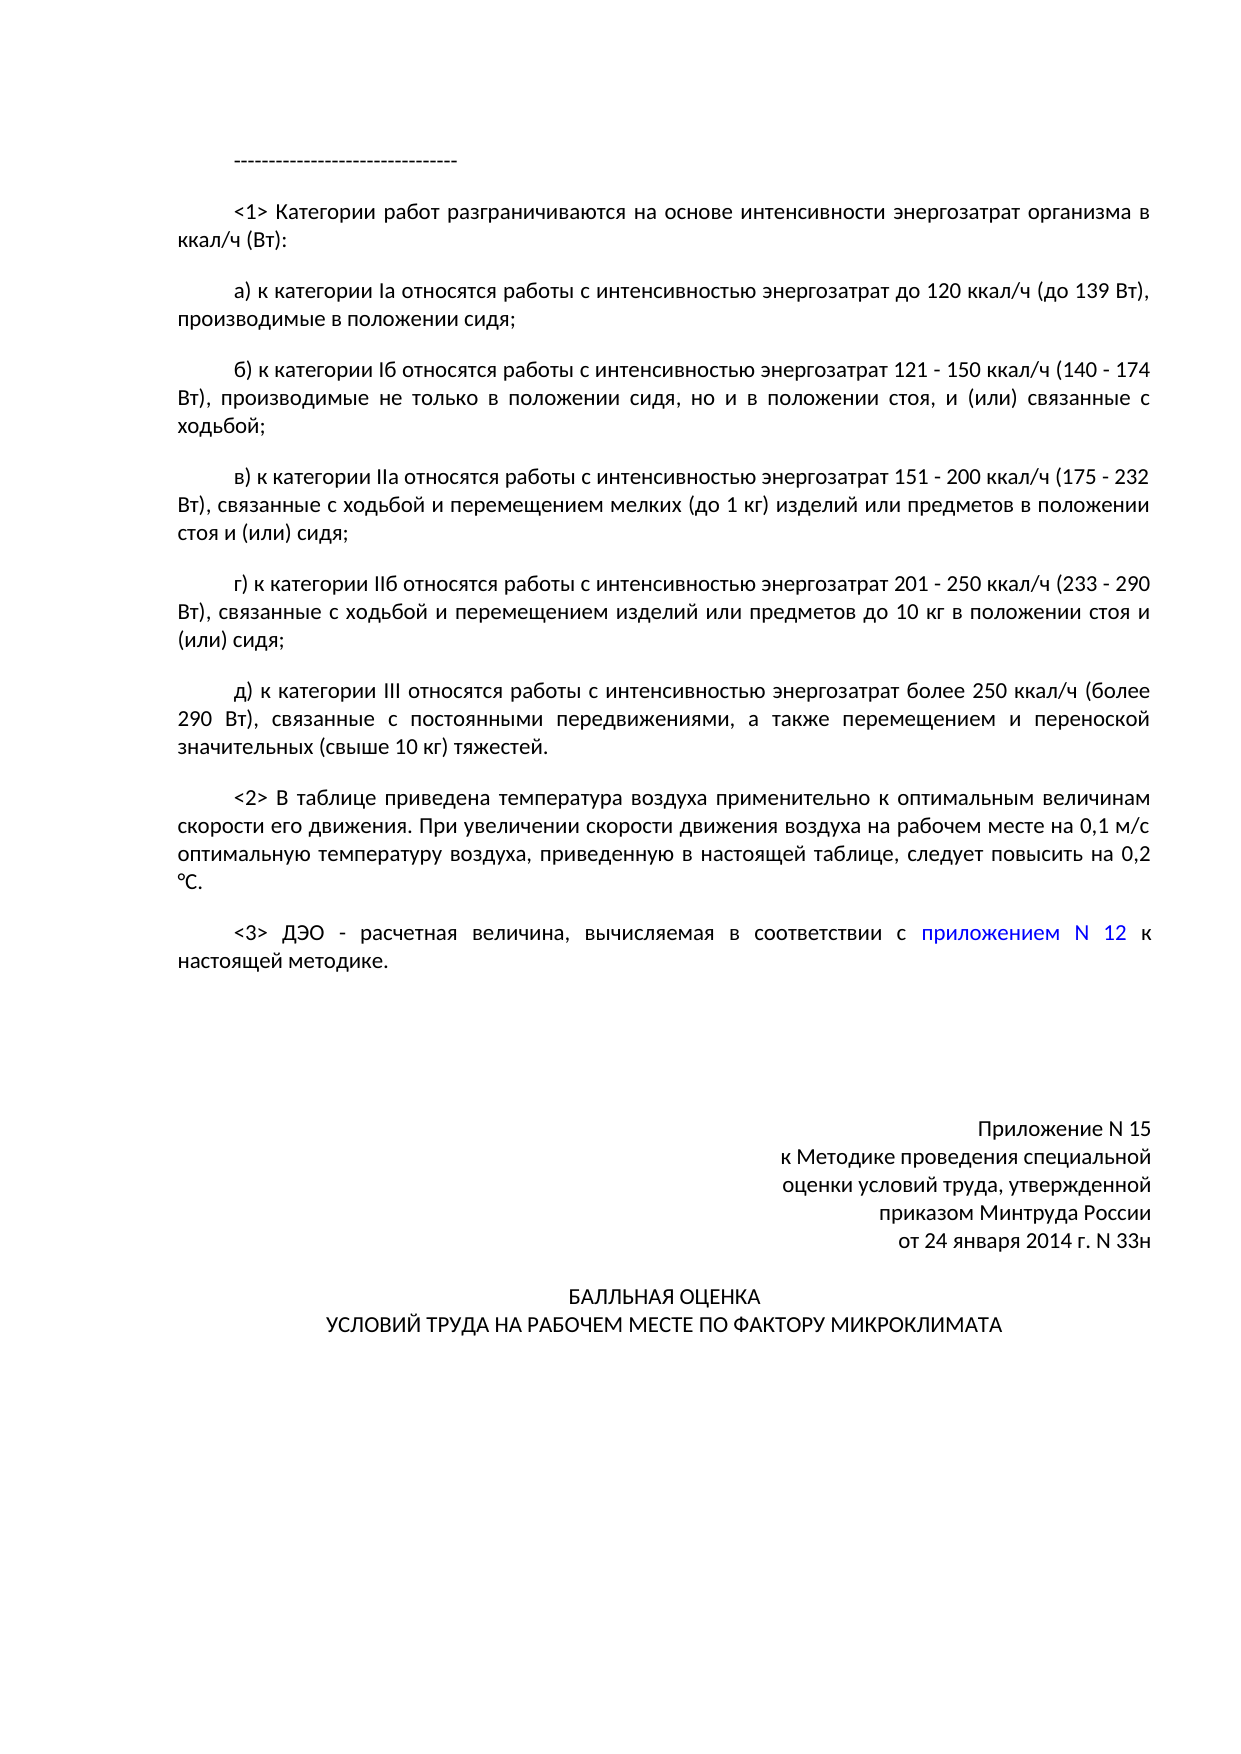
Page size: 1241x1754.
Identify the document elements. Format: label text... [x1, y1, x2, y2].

text к Методике проведения специальной [177, 1142, 1152, 1170]
text БАЛЛЬНАЯ ОЦЕНКА [177, 1282, 1152, 1310]
text а) к категории Iа относятся работы с интенсивностью энергозатрат до 120 ккал/ч (до 139 Вт), производимые в положении сидя; [177, 276, 1152, 332]
text УСЛОВИЙ ТРУДА НА РАБОЧЕМ МЕСТЕ ПО ФАКТОРУ МИКРОКЛИМАТА [177, 1310, 1152, 1338]
text <2> В таблице приведена температура воздуха применительно к оптимальным величинам скорости его движения. При увеличении скорости движения воздуха на рабочем месте на 0,1 м/с оптимальную температуру воздуха, приведенную в настоящей таблице, следует повысить на 0,2 °C. [177, 783, 1152, 895]
text оценки условий труда, утвержденной [177, 1170, 1152, 1198]
text от 24 января 2014 г. N 33н [177, 1226, 1152, 1254]
text д) к категории III относятся работы с интенсивностью энергозатрат более 250 ккал/ч (более 290 Вт), связанные с постоянными передвижениями, а также перемещением и переноской значительных (свыше 10 кг) тяжестей. [177, 676, 1152, 760]
text г) к категории IIб относятся работы с интенсивностью энергозатрат 201 - 250 ккал/ч (233 - 290 Вт), связанные с ходьбой и перемещением изделий или предметов до 10 кг в положении стоя и (или) сидя; [177, 569, 1152, 653]
text в) к категории IIа относятся работы с интенсивностью энергозатрат 151 - 200 ккал/ч (175 - 232 Вт), связанные с ходьбой и перемещением мелких (до 1 кг) изделий или предметов в положении стоя и (или) сидя; [177, 462, 1152, 546]
text -------------------------------- [177, 146, 1152, 174]
text <1> Категории работ разграничиваются на основе интенсивности энергозатрат организма в ккал/ч (Вт): [177, 197, 1152, 253]
text <3> ДЭО - расчетная величина, вычисляемая в соответствии с приложением N 12 к настоящей методике. [177, 918, 1152, 974]
text Приложение N 15 [177, 1114, 1152, 1142]
text б) к категории Iб относятся работы с интенсивностью энергозатрат 121 - 150 ккал/ч (140 - 174 Вт), производимые не только в положении сидя, но и в положении стоя, и (или) связанные с ходьбой; [177, 355, 1152, 439]
text приказом Минтруда России [177, 1198, 1152, 1226]
